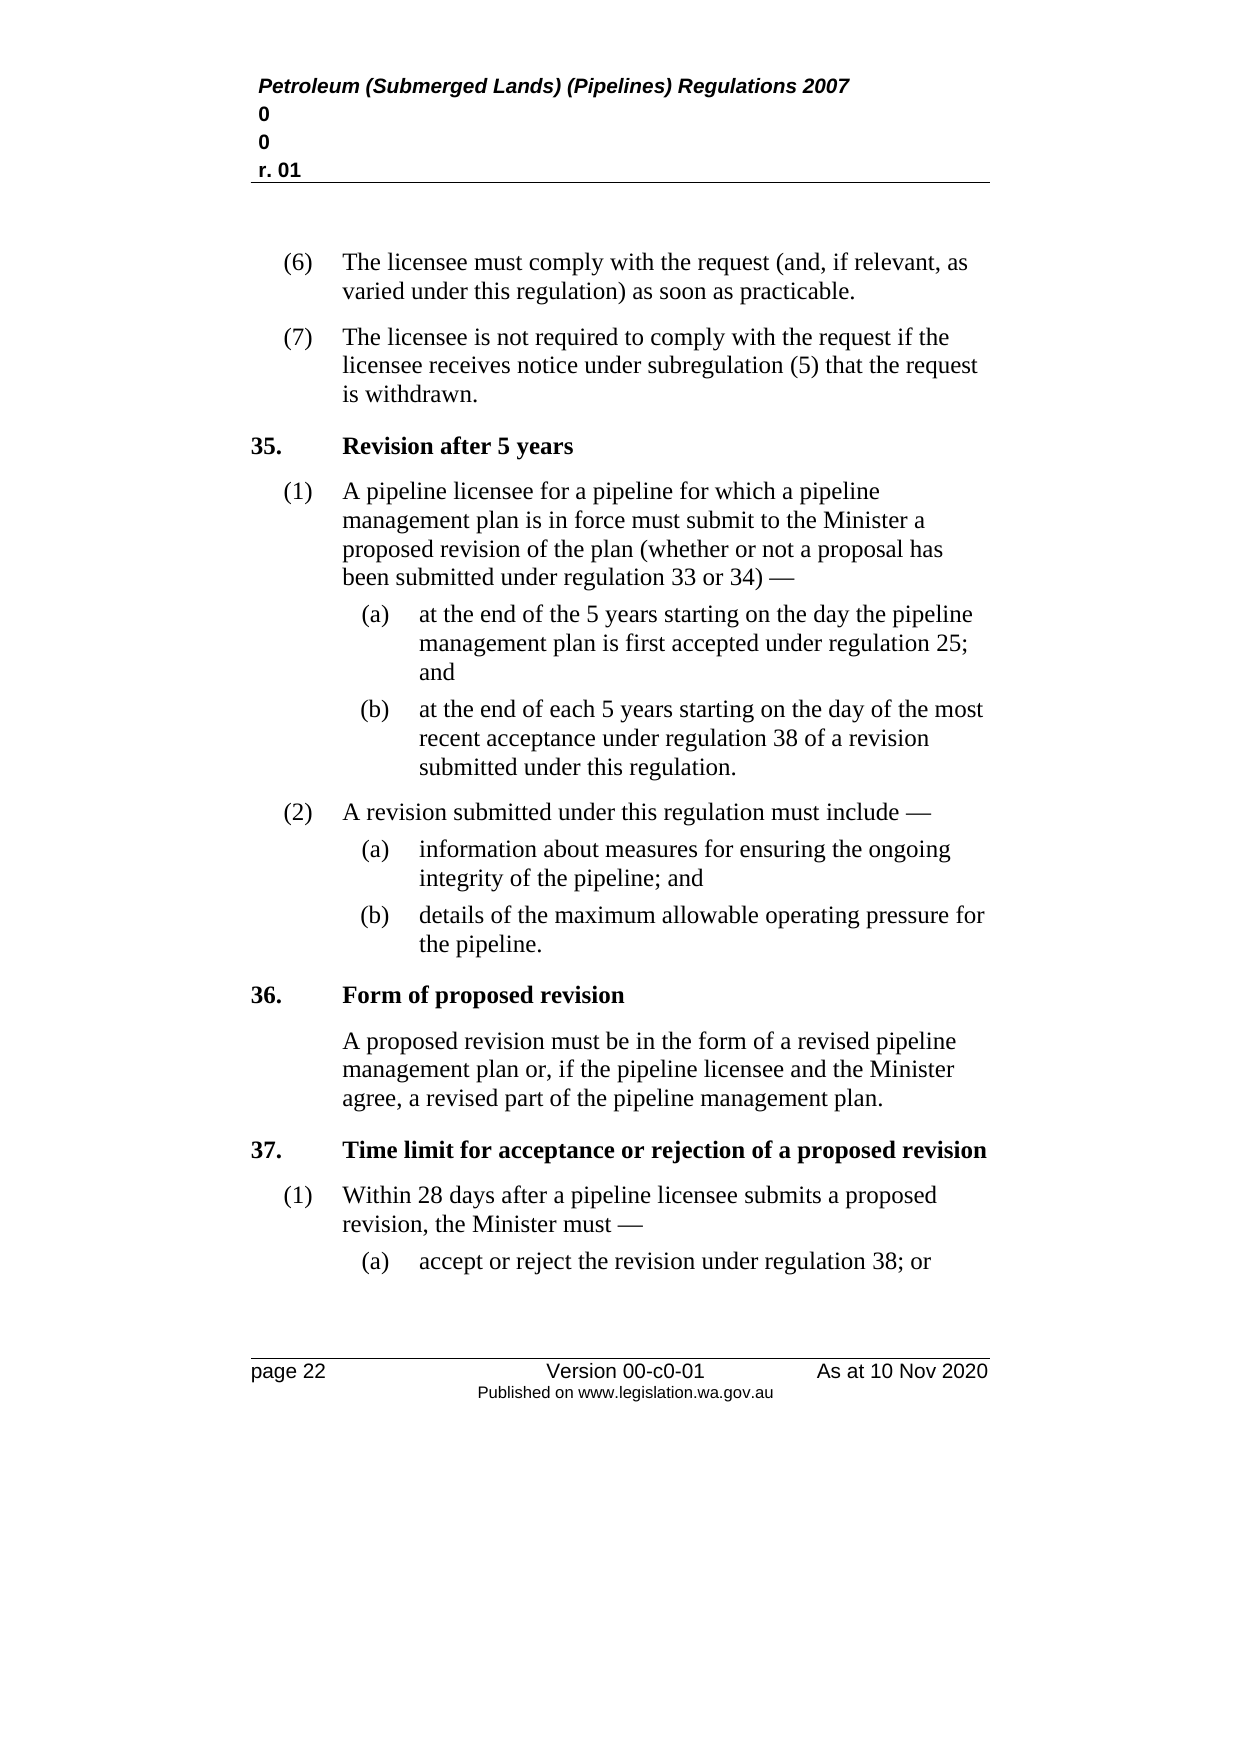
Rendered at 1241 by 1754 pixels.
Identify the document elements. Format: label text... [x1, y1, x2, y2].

text (1) Within 28 days after a pipeline licensee submits a proposed revision, the Minister must — [251, 1180, 990, 1238]
text (1) A pipeline licensee for a pipeline for which a pipeline management plan is in force must submit to the Minister a proposed revision of the plan (whether or not a proposal has been submitted under regulation 33 or 34) — [251, 476, 990, 591]
subtitle 35. Revision after 5 years [251, 431, 990, 459]
text (a) information about measures for ensuring the ongoing integrity of the pipeline; and [251, 834, 990, 892]
subtitle 37. Time limit for acceptance or rejection of a proposed revision [251, 1135, 990, 1164]
text (7) The licensee is not required to comply with the request if the licensee receives notice under subregulation (5) that the request is withdrawn. [251, 322, 990, 408]
text (a) at the end of the 5 years starting on the day the pipeline management plan is first accepted under regulation 25; and [251, 599, 990, 686]
text (b) details of the maximum allowable operating pressure for the pipeline. [251, 900, 990, 957]
text A proposed revision must be in the form of a revised pipeline management plan or, if the pipeline licensee and the Minister agree, a revised part of the pipeline management plan. [251, 1026, 990, 1112]
subtitle 36. Form of proposed revision [251, 980, 990, 1009]
text (6) The licensee must comply with the request (and, if relevant, as varied under this regulation) as soon as practicable. [251, 247, 990, 305]
text (b) at the end of each 5 years starting on the day of the most recent acceptance under regulation 38 of a revision submitted under this regulation. [251, 694, 990, 780]
text (a) accept or reject the revision under regulation 38; or [251, 1246, 990, 1275]
text (2) A revision submitted under this regulation must include — [251, 797, 990, 826]
